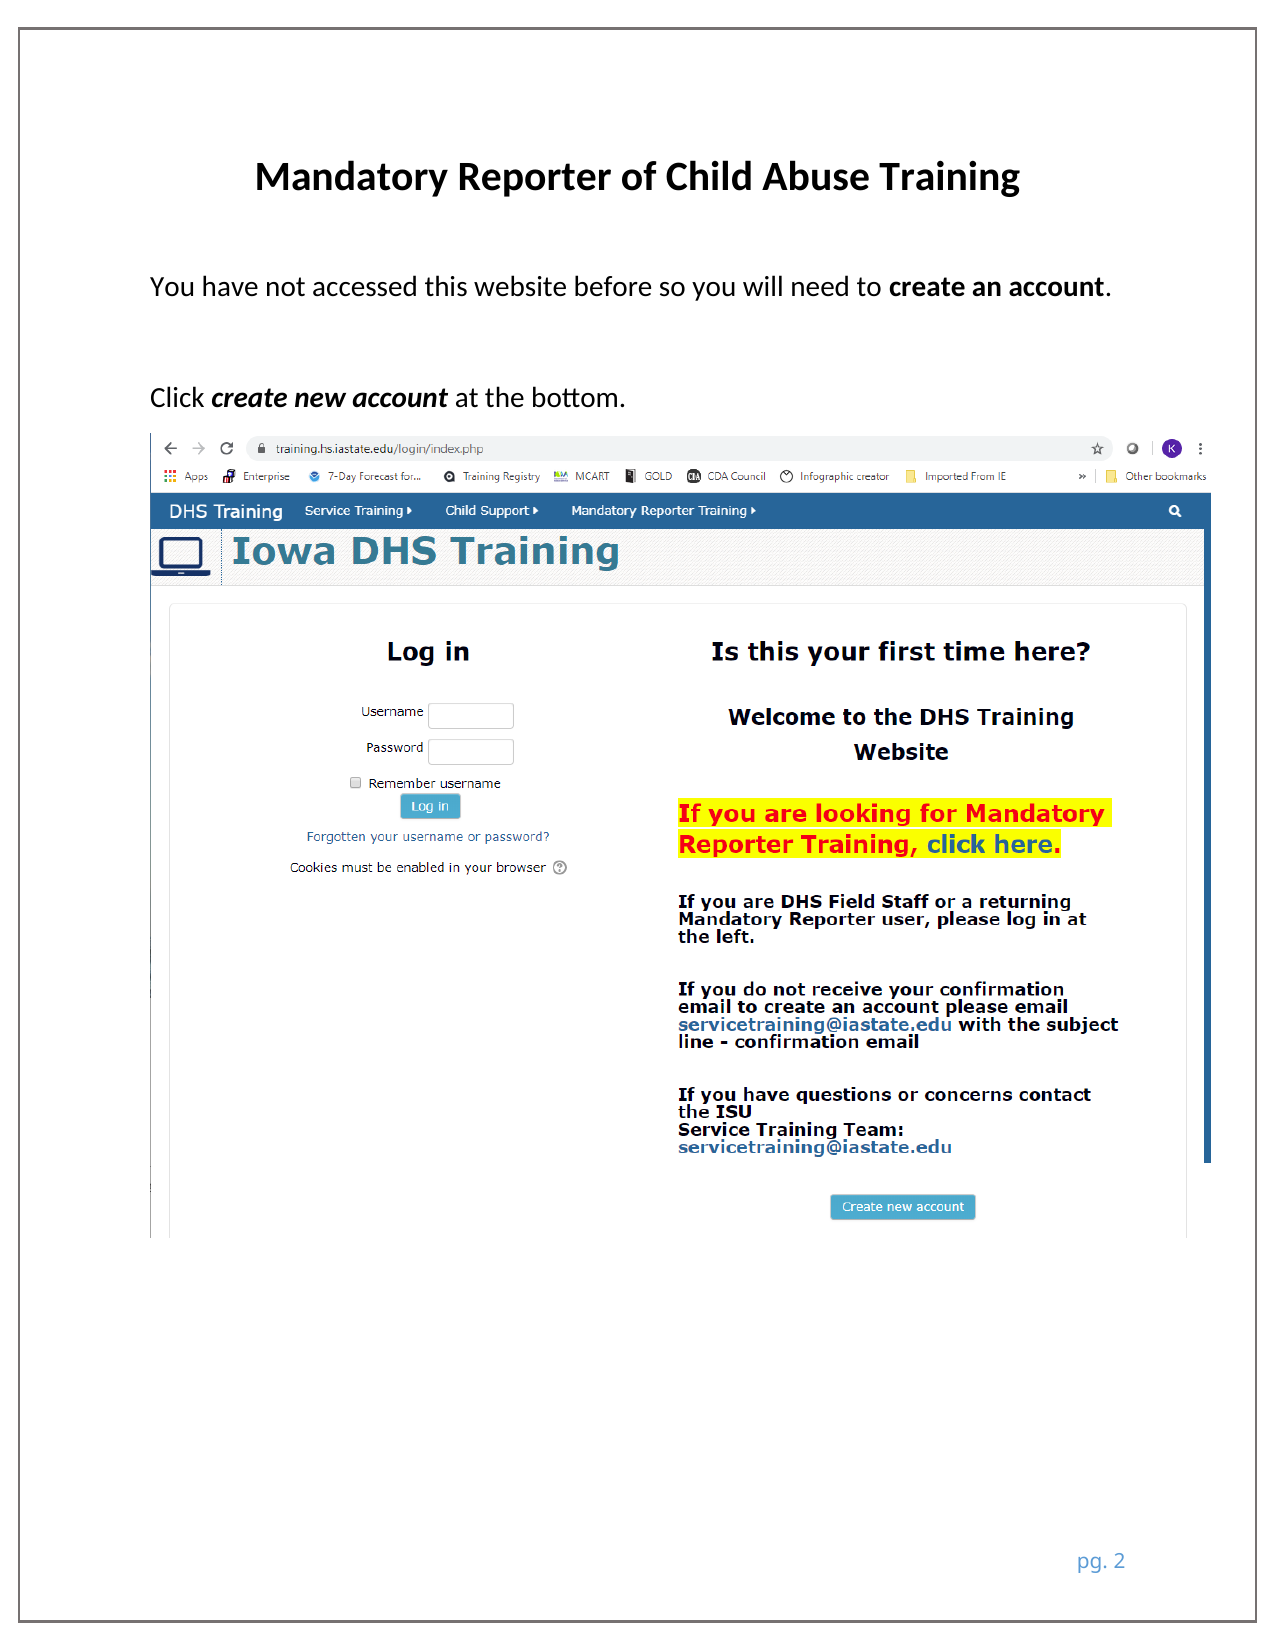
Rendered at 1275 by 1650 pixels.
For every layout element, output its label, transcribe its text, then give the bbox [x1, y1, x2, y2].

text Mandatory Reporter of Child Abuse Training [150, 150, 1125, 201]
text Click create new account at the bottom. [150, 379, 1125, 414]
text You have not accessed this website before so you will need to create an account. [150, 268, 1125, 304]
picture [150, 433, 1211, 1238]
